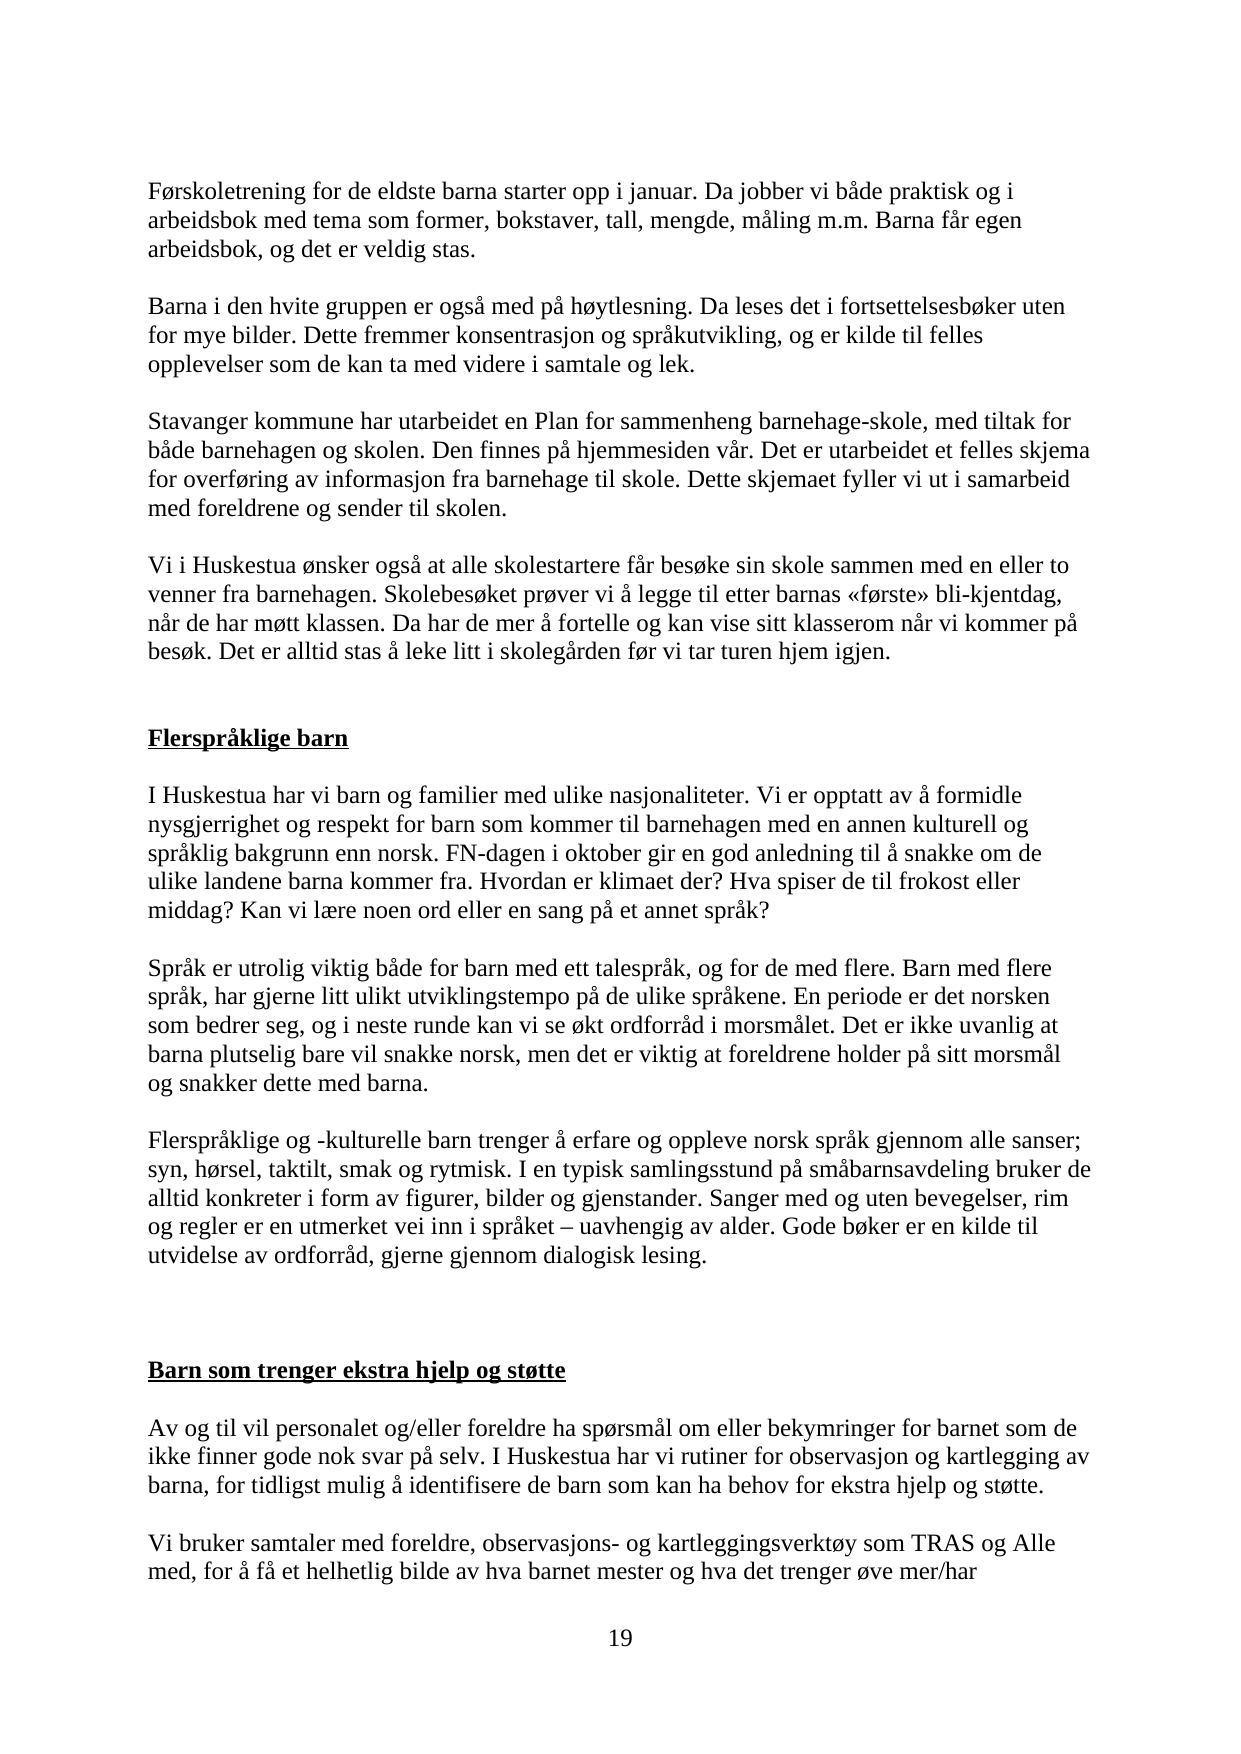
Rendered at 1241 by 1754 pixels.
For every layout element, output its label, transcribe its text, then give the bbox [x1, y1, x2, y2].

text Barna i den hvite gruppen er også med på høytlesning. Da leses det i fortsettelsesbøker uten for mye bilder. Dette fremmer konsentrasjon og språkutvikling, og er kilde til felles opplevelser som de kan ta med videre i samtale og lek. [148, 291, 1092, 378]
text I Huskestua har vi barn og familier med ulike nasjonaliteter. Vi er opptatt av å formidle nysgjerrighet og respekt for barn som kommer til barnehagen med en annen kulturell og språklig bakgrunn enn norsk. FN-dagen i oktober gir en god anledning til å snakke om de ulike landene barna kommer fra. Hvordan er klimaet der? Hva spiser de til frokost eller middag? Kan vi lære noen ord eller en sang på et annet språk? [148, 780, 1092, 924]
text Vi i Huskestua ønsker også at alle skolestartere får besøke sin skole sammen med en eller to venner fra barnehagen. Skolebesøket prøver vi å legge til etter barnas «første» bli-kjentdag, når de har møtt klassen. Da har de mer å fortelle og kan vise sitt klasserom når vi kommer på besøk. Det er alltid stas å leke litt i skolegården før vi tar turen hjem igjen. [148, 550, 1092, 665]
text Flerspråklige og -kulturelle barn trenger å erfare og oppleve norsk språk gjennom alle sanser; syn, hørsel, taktilt, smak og rytmisk. I en typisk samlingsstund på småbarnsavdeling bruker de alltid konkreter i form av figurer, bilder og gjenstander. Sanger med og uten bevegelser, rim og regler er en utmerket vei inn i språket – uavhengig av alder. Gode bøker er en kilde til utvidelse av ordforråd, gjerne gjennom dialogisk lesing. [148, 1125, 1092, 1269]
text Av og til vil personalet og/eller foreldre ha spørsmål om eller bekymringer for barnet som de ikke finner gode nok svar på selv. I Huskestua har vi rutiner for observasjon og kartlegging av barna, for tidligst mulig å identifisere de barn som kan ha behov for ekstra hjelp og støtte. [148, 1413, 1092, 1499]
text Flerspråklige barn [148, 723, 1092, 751]
text Språk er utrolig viktig både for barn med ett talespråk, og for de med flere. Barn med flere språk, har gjerne litt ulikt utviklingstempo på de ulike språkene. En periode er det norsken som bedrer seg, og i neste runde kan vi se økt ordforråd i morsmålet. Det er ikke uvanlig at barna plutselig bare vil snakke norsk, men det er viktig at foreldrene holder på sitt morsmål og snakker dette med barna. [148, 953, 1092, 1096]
text Førskoletrening for de eldste barna starter opp i januar. Da jobber vi både praktisk og i arbeidsbok med tema som former, bokstaver, tall, mengde, måling m.m. Barna får egen arbeidsbok, og det er veldig stas. [148, 176, 1092, 263]
text Stavanger kommune har utarbeidet en Plan for sammenheng barnehage-skole, med tiltak for både barnehagen og skolen. Den finnes på hjemmesiden vår. Det er utarbeidet et felles skjema for overføring av informasjon fra barnehage til skole. Dette skjemaet fyller vi ut i samarbeid med foreldrene og sender til skolen. [148, 406, 1092, 521]
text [148, 1528, 1092, 1585]
text Barn som trenger ekstra hjelp og støtte [148, 1355, 1092, 1384]
